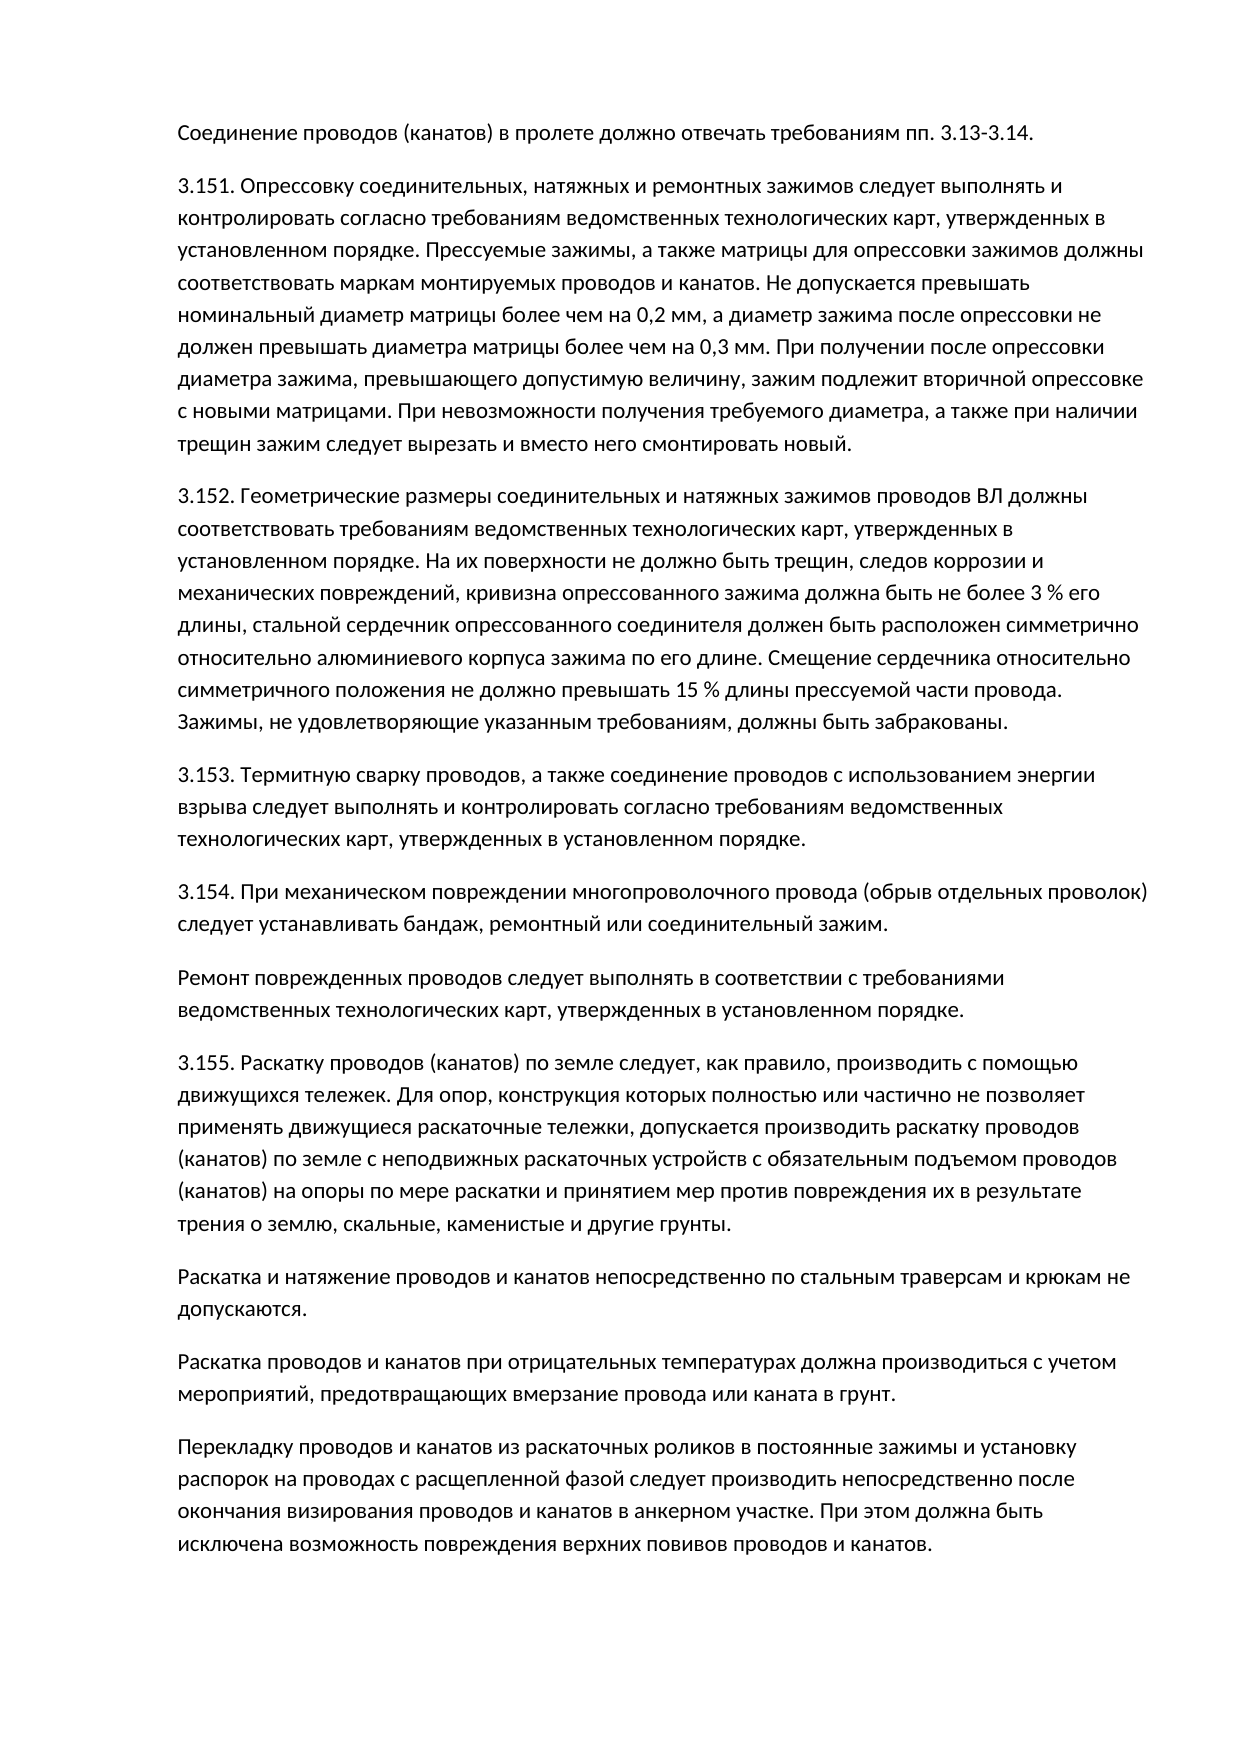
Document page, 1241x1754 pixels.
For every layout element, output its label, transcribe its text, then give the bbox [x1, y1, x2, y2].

text Перекладку проводов и канатов из раскаточных роликов в постоянные зажимы и установку распорок на проводах с расщепленной фазой следует производить непосредственно после окончания визирования проводов и канатов в анкерном участке. При этом должна быть исключена возможность повреждения верхних повивов проводов и канатов. [177, 1432, 1152, 1557]
text Раскатка и натяжение проводов и канатов непосредственно по стальным траверсам и крюкам не допускаются. [177, 1262, 1152, 1322]
text Ремонт поврежденных проводов следует выполнять в соответствии с требованиями ведомственных технологических карт, утвержденных в установленном порядке. [177, 963, 1152, 1023]
text Соединение проводов (канатов) в пролете должно отвечать требованиям пп. 3.13-3.14. [177, 118, 1152, 146]
text 3.155. Раскатку проводов (канатов) по земле следует, как правило, производить с помощью движущихся тележек. Для опор, конструкция которых полностью или частично не позволяет применять движущиеся раскаточные тележки, допускается производить раскатку проводов (канатов) по земле с неподвижных раскаточных устройств с обязательным подъемом проводов (канатов) на опоры по мере раскатки и принятием мер против повреждения их в результате трения о землю, скальные, каменистые и другие грунты. [177, 1048, 1152, 1237]
text 3.154. При механическом повреждении многопроволочного провода (обрыв отдельных проволок) следует устанавливать бандаж, ремонтный или соединительный зажим. [177, 877, 1152, 938]
text 3.151. Опрессовку соединительных, натяжных и ремонтных зажимов следует выполнять и контролировать согласно требованиям ведомственных технологических карт, утвержденных в установленном порядке. Прессуемые зажимы, а также матрицы для опрессовки зажимов должны соответствовать маркам монтируемых проводов и канатов. Не допускается превышать номинальный диаметр матрицы более чем на 0,2 мм, а диаметр зажима после опрессовки не должен превышать диаметра матрицы более чем на 0,3 мм. При получении после опрессовки диаметра зажима, превышающего допустимую величину, зажим подлежит вторичной опрессовке с новыми матрицами. При невозможности получения требуемого диаметра, а также при наличии трещин зажим следует вырезать и вместо него смонтировать новый. [177, 171, 1152, 457]
text 3.153. Термитную сварку проводов, а также соединение проводов с использованием энергии взрыва следует выполнять и контролировать согласно требованиям ведомственных технологических карт, утвержденных в установленном порядке. [177, 760, 1152, 852]
text Раскатка проводов и канатов при отрицательных температурах должна производиться с учетом мероприятий, предотвращающих вмерзание провода или каната в грунт. [177, 1347, 1152, 1407]
text 3.152. Геометрические размеры соединительных и натяжных зажимов проводов ВЛ должны соответствовать требованиям ведомственных технологических карт, утвержденных в установленном порядке. На их поверхности не должно быть трещин, следов коррозии и механических повреждений, кривизна опрессованного зажима должна быть не более 3 % его длины, стальной сердечник опрессованного соединителя должен быть расположен симметрично относительно алюминиевого корпуса зажима по его длине. Смещение сердечника относительно симметричного положения не должно превышать 15 % длины прессуемой части провода. Зажимы, не удовлетворяющие указанным требованиям, должны быть забракованы. [177, 482, 1152, 735]
